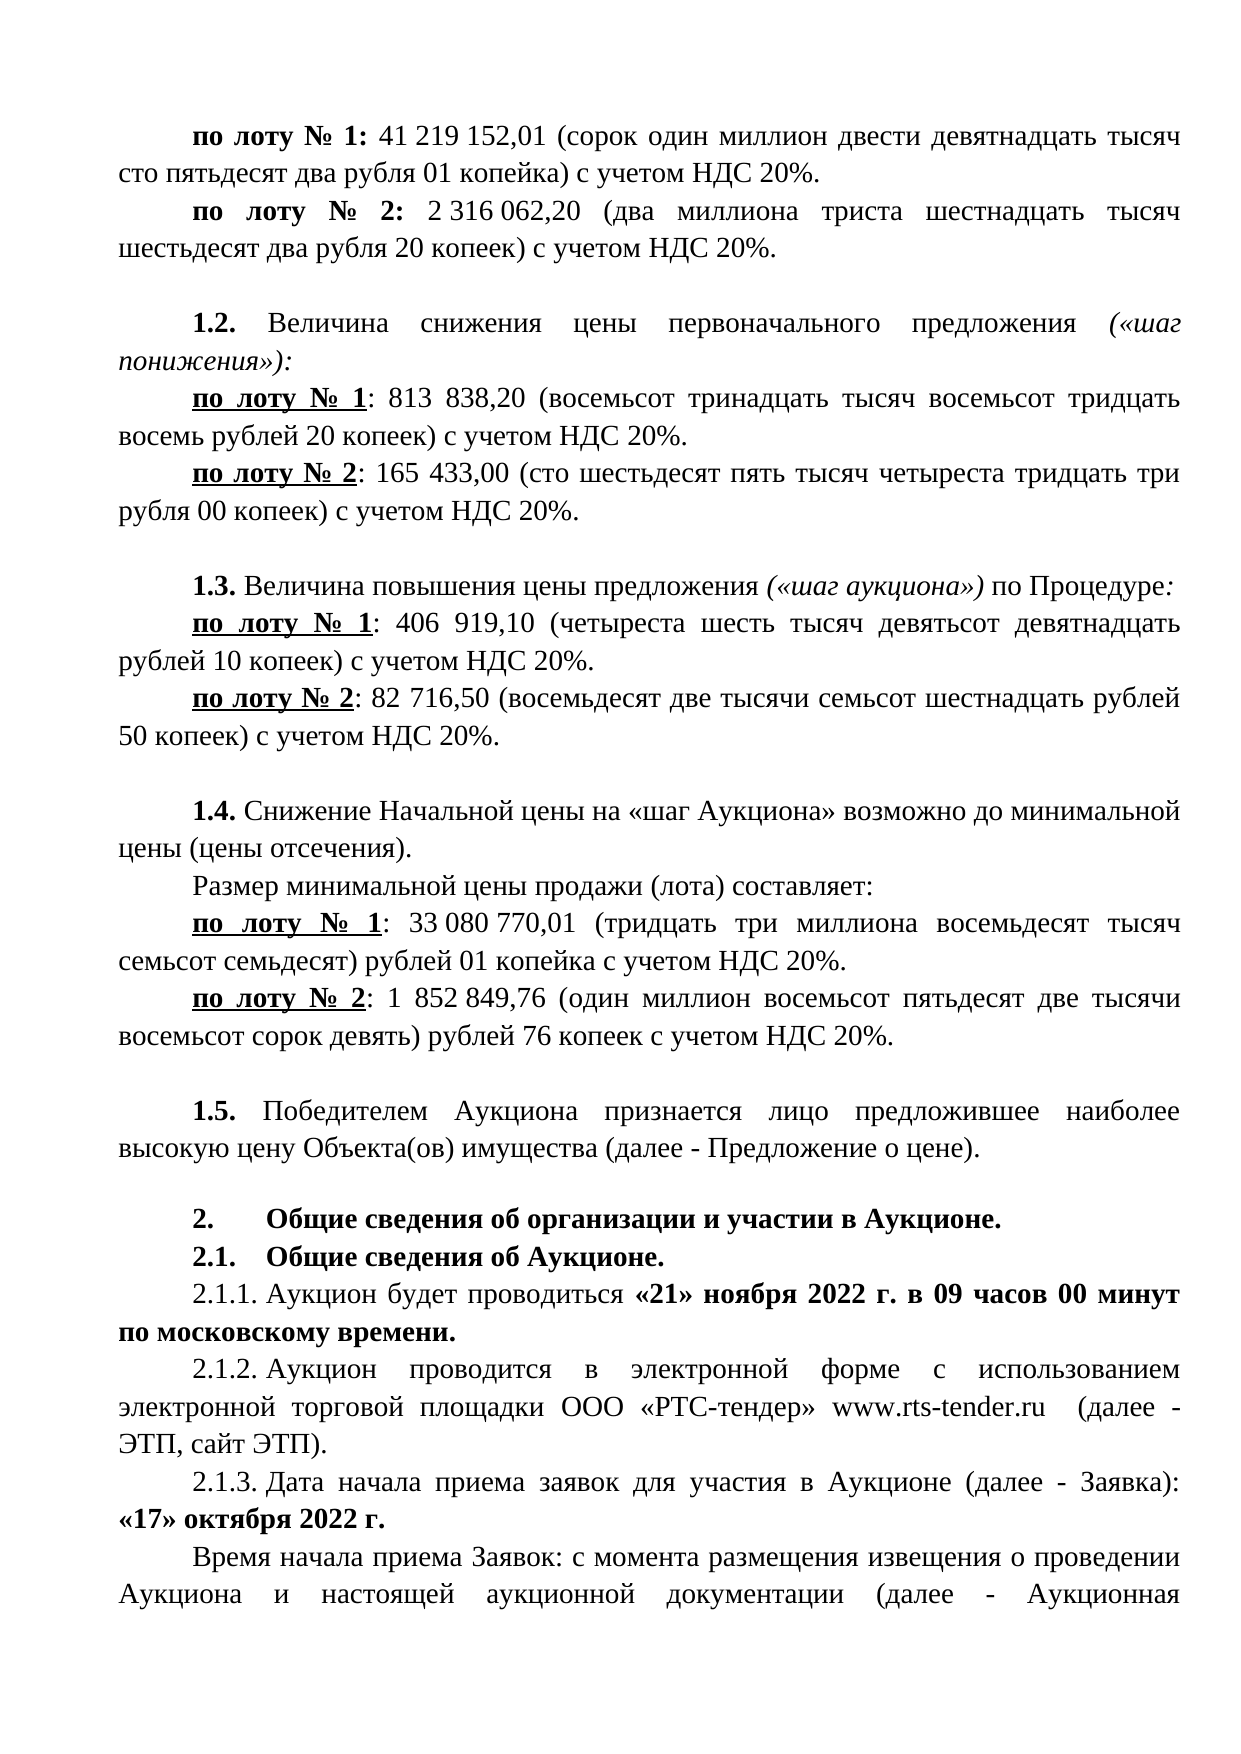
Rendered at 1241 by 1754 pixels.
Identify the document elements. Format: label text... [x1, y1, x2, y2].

text по лоту № 1: 41 219 152,01 (сорок один миллион двести девятнадцать тысяч сто пятьдесят два рубля 01 копейка) с учетом НДС 20%. [118, 115, 1181, 190]
text по лоту № 2: 2 316 062,20 (два миллиона триста шестнадцать тысяч шестьдесят два рубля 20 копеек) с учетом НДС 20%. [118, 190, 1181, 265]
list по лоту № 1: 33 080 770,01 (тридцать три миллиона восемьдесят тысяч семьсот семьдесят) рублей 01 копейка с учетом НДС 20%. [118, 903, 1181, 978]
list Размер минимальной цены продажи (лота) составляет: [118, 865, 1181, 903]
list Дата начала приема заявок для участия в Аукционе (далее - Заявка): «17» октября 2022 г. [118, 1461, 1181, 1536]
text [118, 1536, 1181, 1611]
list Величина повышения цены предложения («шаг аукциона») по Процедуре: [118, 565, 1181, 603]
list по лоту № 2: 1 852 849,76 (один миллион восемьсот пятьдесят две тысячи восемьсот сорок девять) рублей 76 копеек с учетом НДС 20%. [118, 978, 1181, 1053]
subtitle Общие сведения об Аукционе. [118, 1236, 1181, 1274]
subtitle Общие сведения об организации и участии в Аукционе. [118, 1199, 1181, 1236]
list Победителем Аукциона признается лицо предложившее наиболее высокую цену Объекта(ов) имущества (далее - Предложение о цене). [118, 1090, 1181, 1165]
list Аукцион проводится в электронной форме с использованием электронной торговой площадки ООО «РТС-тендер» www.rts-tender.ru (далее - ЭТП, сайт ЭТП). [118, 1349, 1181, 1461]
text по лоту № 1: 813 838,20 (восемьсот тринадцать тысяч восемьсот тридцать восемь рублей 20 копеек) с учетом НДС 20%. [118, 378, 1181, 453]
text по лоту № 2: 165 433,00 (сто шестьдесят пять тысяч четыреста тридцать три рубля 00 копеек) с учетом НДС 20%. [118, 453, 1181, 528]
list Величина снижения цены первоначального предложения («шаг понижения»): [118, 303, 1181, 378]
list Аукцион будет проводиться «21» ноября 2022 г. в 09 часов 00 минут по московскому времени. [118, 1274, 1181, 1349]
list Снижение Начальной цены на «шаг Аукциона» возможно до минимальной цены (цены отсечения). [118, 790, 1181, 865]
text по лоту № 2: 82 716,50 (восемьдесят две тысячи семьсот шестнадцать рублей 50 копеек) с учетом НДС 20%. [118, 678, 1181, 753]
text по лоту № 1: 406 919,10 (четыреста шесть тысяч девятьсот девятнадцать рублей 10 копеек) с учетом НДС 20%. [118, 603, 1181, 678]
